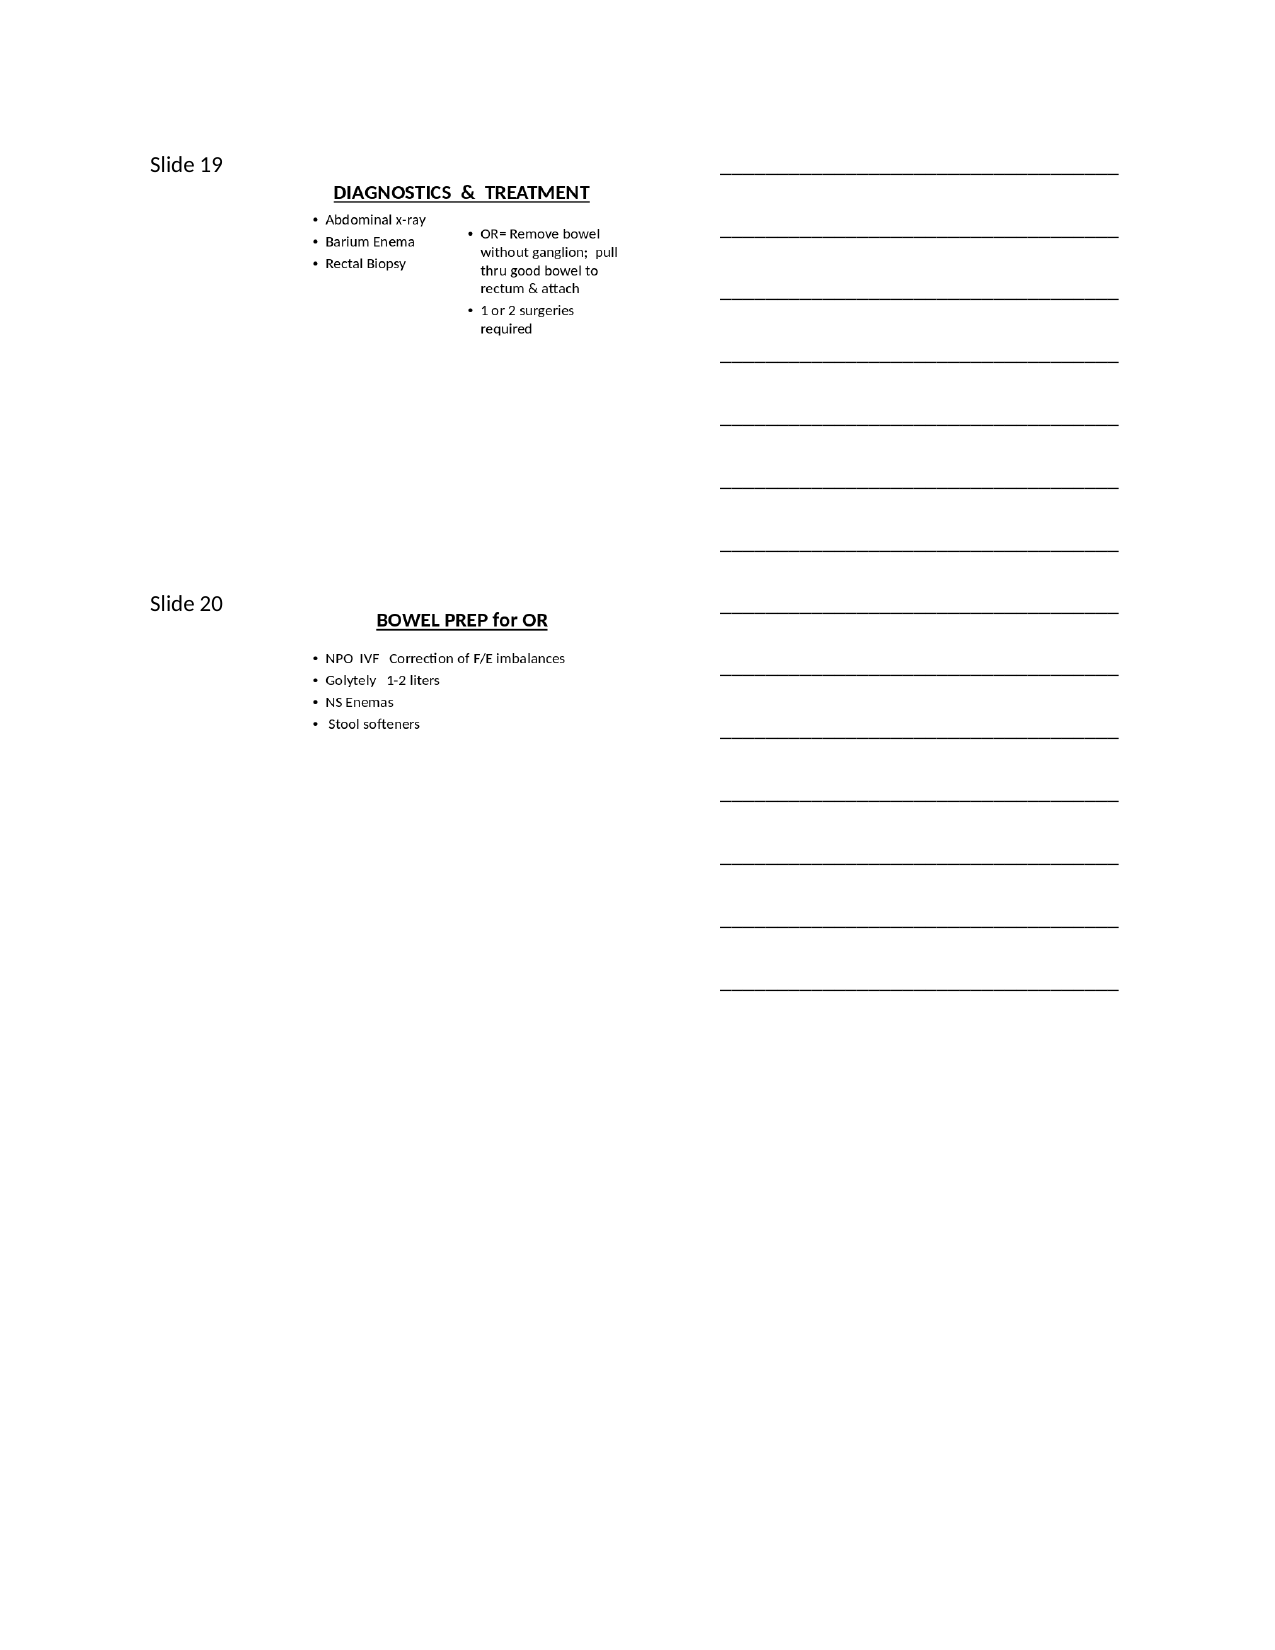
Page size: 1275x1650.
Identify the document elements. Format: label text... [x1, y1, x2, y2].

table_cell Slide 20 [139, 589, 281, 1028]
table_cell [281, 589, 709, 1028]
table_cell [709, 150, 1177, 589]
table_cell Slide 19 [139, 150, 281, 589]
table_cell [281, 150, 709, 589]
